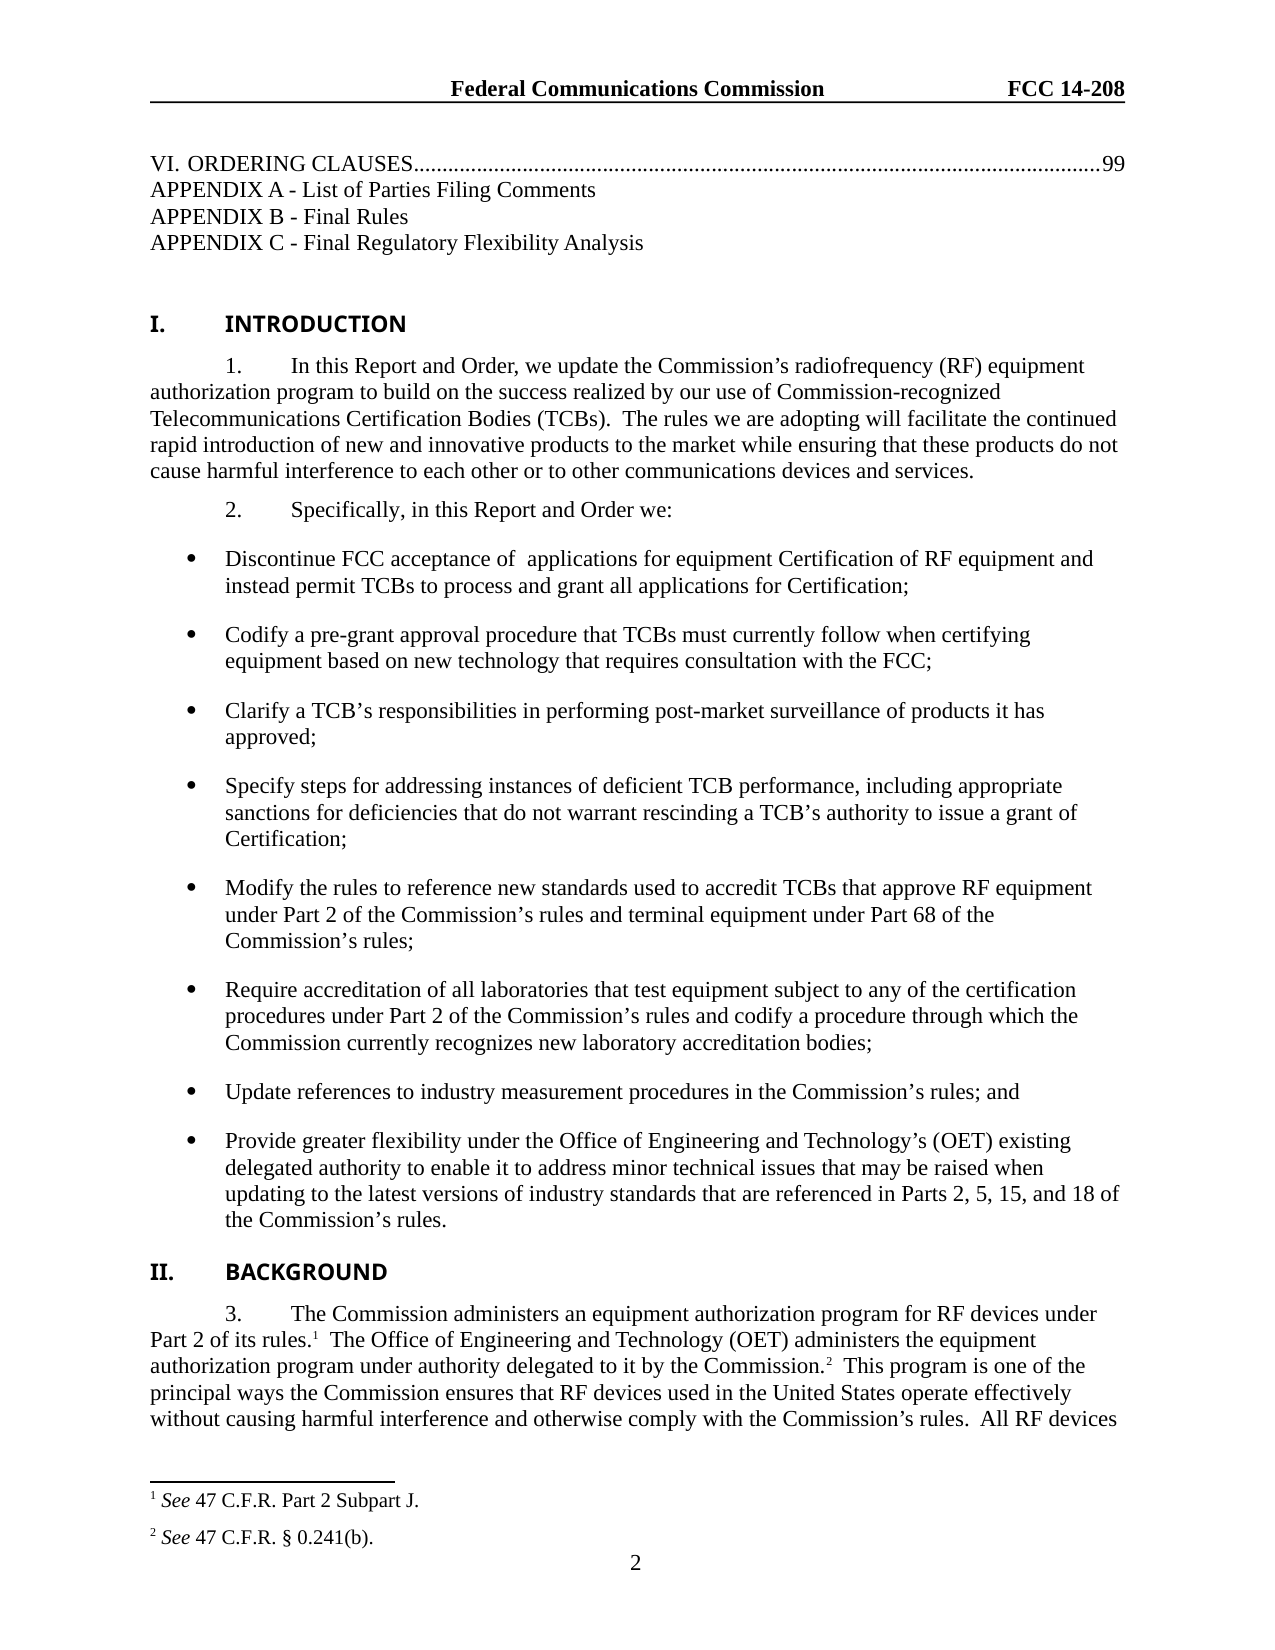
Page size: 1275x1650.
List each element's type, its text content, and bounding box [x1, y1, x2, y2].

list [150, 1299, 1125, 1431]
list Modify the rules to reference new standards used to accredit TCBs that approve RF equipment under Part 2 of the Commission’s rules and terminal equipment under Part 68 of the Commission’s rules; [187, 874, 1125, 953]
list APPENDIX C - Final Regulatory Flexibility Analysis [150, 229, 1125, 255]
list APPENDIX A - List of Parties Filing Comments [150, 176, 1125, 203]
subtitle Background [150, 1256, 1125, 1287]
list Codify a pre-grant approval procedure that TCBs must currently follow when certifying equipment based on new technology that requires consultation with the FCC; [187, 621, 1125, 674]
list Specifically, in this Report and Order we: [150, 496, 1125, 522]
list Require accreditation of all laboratories that test equipment subject to any of the certification procedures under Part 2 of the Commission’s rules and codify a procedure through which the Commission currently recognizes new laboratory accreditation bodies; [187, 976, 1125, 1055]
subtitle Introduction [150, 308, 1125, 339]
list APPENDIX B - Final Rules [150, 203, 1125, 229]
list Discontinue FCC acceptance of applications for equipment Certification of RF equipment and instead permit TCBs to process and grant all applications for Certification; [187, 545, 1125, 598]
text VI. Ordering Clauses 99 [150, 150, 1050, 176]
list Update references to industry measurement procedures in the Commission’s rules; and [187, 1078, 1125, 1104]
list Specify steps for addressing instances of deficient TCB performance, including appropriate sanctions for deficiencies that do not warrant rescinding a TCB’s authority to issue a grant of Certification; [187, 772, 1125, 851]
list In this Report and Order, we update the Commission’s radiofrequency (RF) equipment authorization program to build on the success realized by our use of Commission-recognized Telecommunications Certification Bodies (TCBs). The rules we are adopting will facilitate the continued rapid introduction of new and innovative products to the market while ensuring that these products do not cause harmful interference to each other or to other communications devices and services. [150, 352, 1125, 484]
list Clarify a TCB’s responsibilities in performing post-market surveillance of products it has approved; [187, 697, 1125, 749]
list Provide greater flexibility under the Office of Engineering and Technology’s (OET) existing delegated authority to enable it to address minor technical issues that may be raised when updating to the latest versions of industry standards that are referenced in Parts 2, 5, 15, and 18 of the Commission’s rules. [187, 1127, 1125, 1233]
